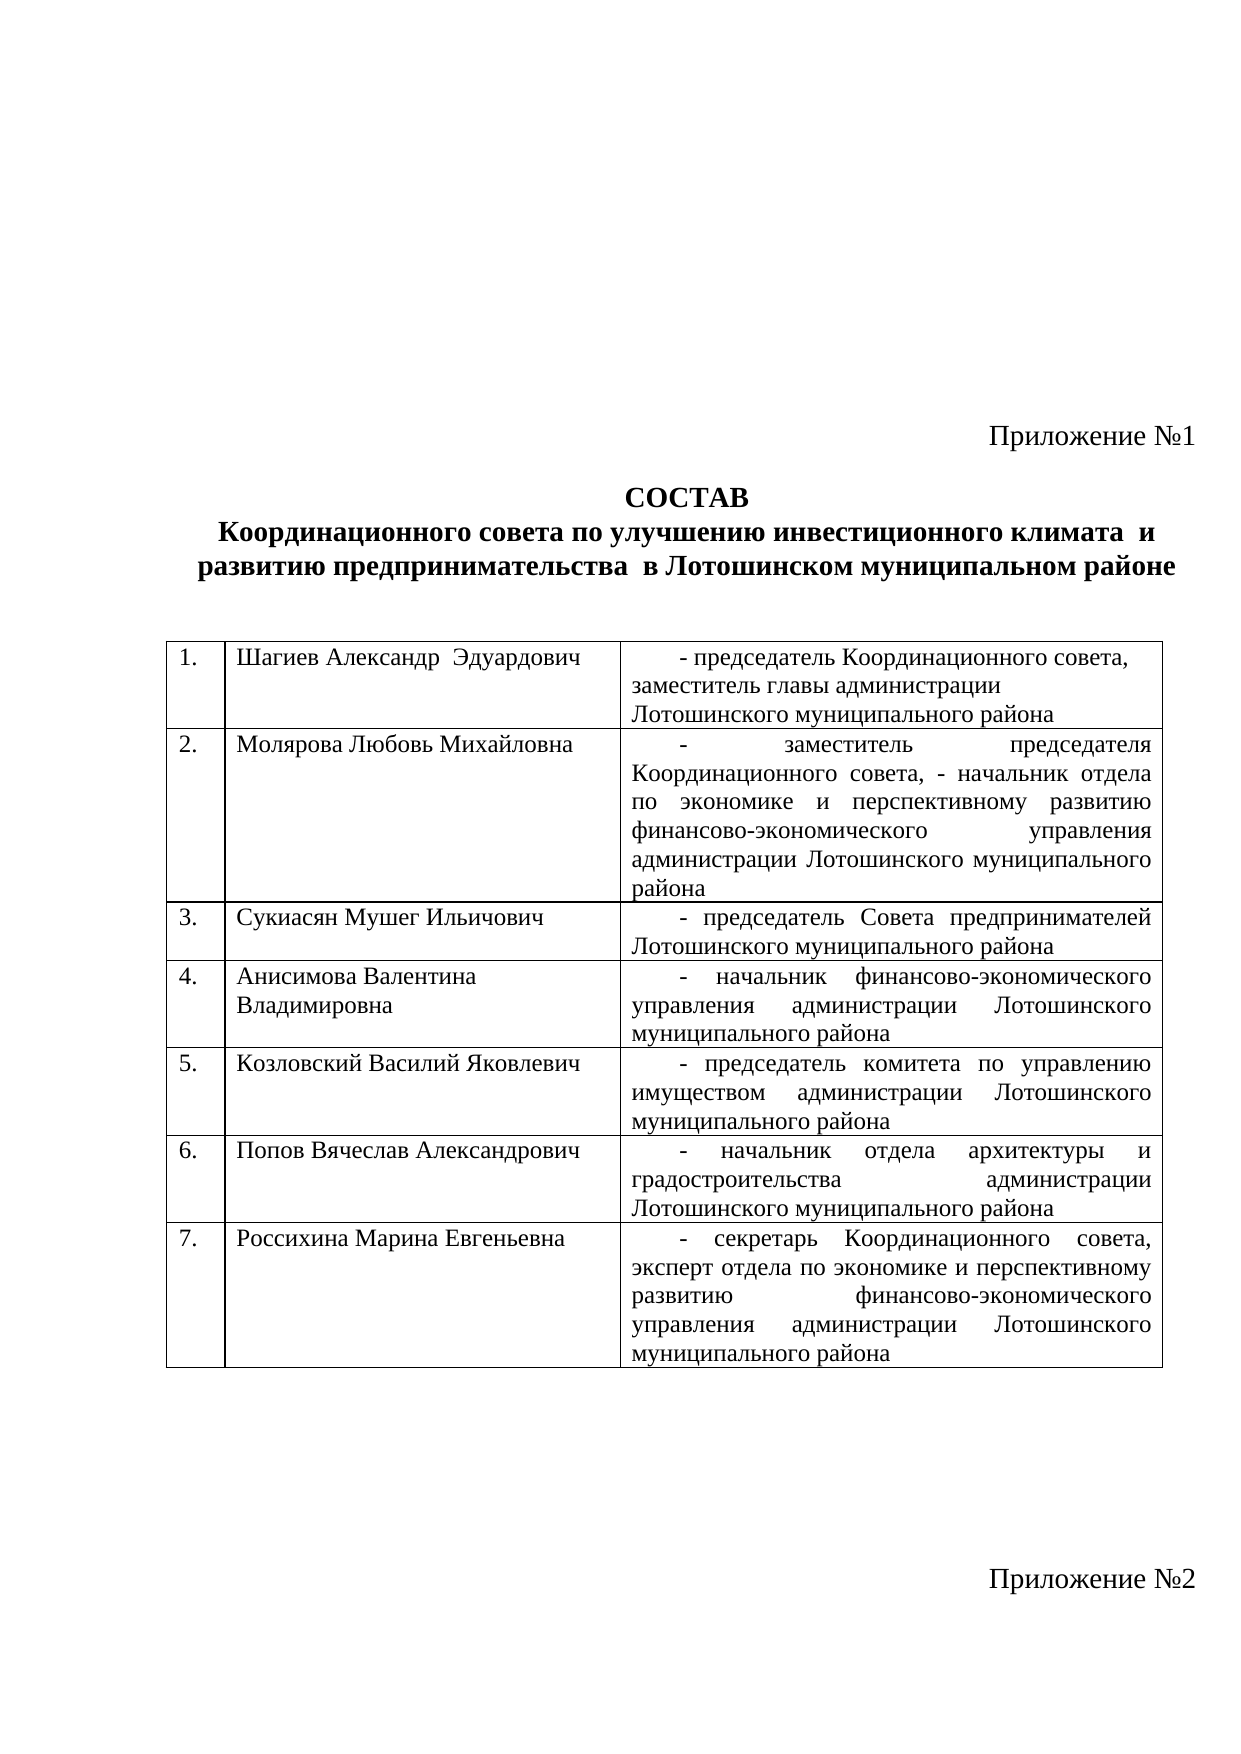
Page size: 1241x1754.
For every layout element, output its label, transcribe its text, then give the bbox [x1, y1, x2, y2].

table_cell 7. [167, 1223, 224, 1367]
text СОСТАВ [177, 481, 1196, 514]
table_header - председатель Координационного совета, заместитель главы администрации Лотошинского муниципального района [621, 642, 1162, 728]
text Приложение №1 [177, 418, 1196, 451]
text Координационного совета по улучшению инвестиционного климата и развитию предпринимательства в Лотошинском муниципальном районе [177, 514, 1196, 581]
table_cell Сукиасян Мушег Ильичович [226, 903, 620, 960]
table_cell Молярова Любовь Михайловна [226, 729, 620, 901]
table_cell 3. [167, 903, 224, 960]
table_cell Попов Вячеслав Александрович [226, 1136, 620, 1222]
table_cell - начальник финансово-экономического управления администрации Лотошинского муниципального района [621, 961, 1162, 1047]
table_cell 6. [167, 1136, 224, 1222]
table_header 1. [167, 642, 224, 728]
table_cell 5. [167, 1048, 224, 1134]
table_cell - председатель Совета предпринимателей Лотошинского муниципального района [621, 903, 1162, 960]
table_header Шагиев Александр Эдуардович [226, 642, 620, 728]
table_cell Россихина Марина Евгеньевна [226, 1223, 620, 1367]
table_cell - начальник отдела архитектуры и градостроительства администрации Лотошинского муниципального района [621, 1136, 1162, 1222]
table_cell - председатель комитета по управлению имуществом администрации Лотошинского муниципального района [621, 1048, 1162, 1134]
table_cell Анисимова Валентина Владимировна [226, 961, 620, 1047]
table_cell - секретарь Координационного совета, эксперт отдела по экономике и перспективному развитию финансово-экономического управления администрации Лотошинского муниципального района [621, 1223, 1162, 1367]
table_cell - заместитель председателя Координационного совета, - начальник отдела по экономике и перспективному развитию финансово-экономического управления администрации Лотошинского муниципального района [621, 729, 1162, 901]
table_cell 4. [167, 961, 224, 1047]
table_cell 2. [167, 729, 224, 901]
text Приложение №2 [177, 1561, 1196, 1594]
table_cell Козловский Василий Яковлевич [226, 1048, 620, 1134]
